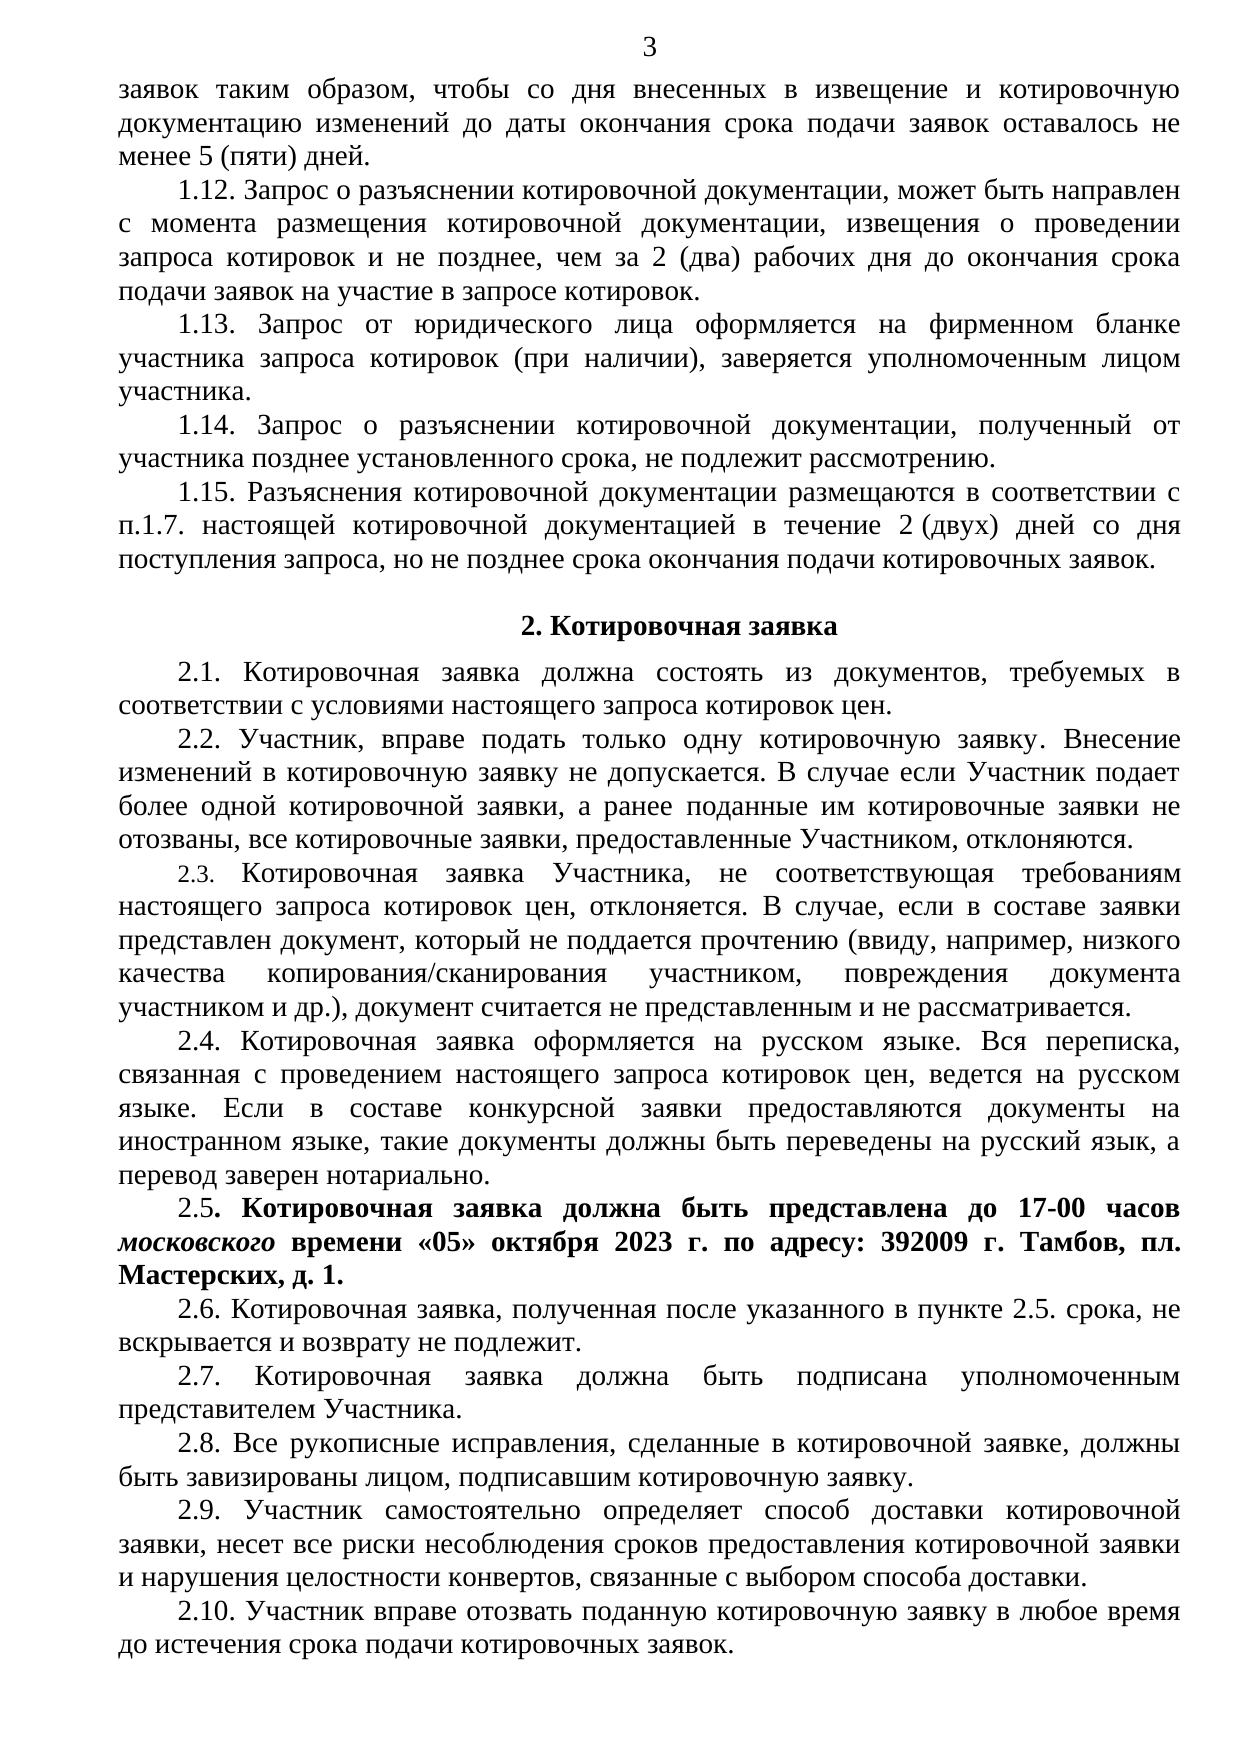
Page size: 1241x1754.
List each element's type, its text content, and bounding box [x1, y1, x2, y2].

list 1.15. Разъяснения котировочной документации размещаются в соответствии с п.1.7. настоящей котировочной документацией в течение 2 (двух) дней со дня поступления запроса, но не позднее срока окончания подачи котировочных заявок. [118, 474, 1181, 574]
text 2.3. Котировочная заявка Участника, не соответствующая требованиям настоящего запроса котировок цен, отклоняется. В случае, если в составе заявки представлен документ, который не поддается прочтению (ввиду, например, низкого качества копирования/сканирования участником, повреждения документа участником и др.), документ считается не представленным и не рассматривается. [118, 855, 1181, 1023]
text 2.10. Участник вправе отозвать поданную котировочную заявку в любое время до истечения срока подачи котировочных заявок. [118, 1593, 1181, 1660]
list 1.14. Запрос о разъяснении котировочной документации, полученный от участника позднее установленного срока, не подлежит рассмотрению. [118, 407, 1181, 474]
text 1.13. Запрос от юридического лица оформляется на фирменном бланке участника запроса котировок (при наличии), заверяется уполномоченным лицом участника. [118, 306, 1181, 407]
text 1.12. Запрос о разъяснении котировочной документации, может быть направлен с момента размещения котировочной документации, извещения о проведении запроса котировок и не позднее, чем за 2 (два) рабочих дня до окончания срока подачи заявок на участие в запросе котировок. [118, 172, 1181, 306]
text 2.2. Участник, вправе подать только одну котировочную заявку. Внесение изменений в котировочную заявку не допускается. В случае если Участник подает более одной котировочной заявки, а ранее поданные им котировочные заявки не отозваны, все котировочные заявки, предоставленные Участником, отклоняются. [118, 721, 1181, 855]
text 2.7. Котировочная заявка должна быть подписана уполномоченным представителем Участника. [118, 1358, 1181, 1425]
text 2.9. Участник самостоятельно определяет способ доставки котировочной заявки, несет все риски несоблюдения сроков предоставления котировочной заявки и нарушения целостности конвертов, связанные с выбором способа доставки. [118, 1492, 1181, 1593]
text 2.4. Котировочная заявка оформляется на русском языке. Вся переписка, связанная с проведением настоящего запроса котировок цен, ведется на русском языке. Если в составе конкурсной заявки предоставляются документы на иностранном языке, такие документы должны быть переведены на русский язык, а перевод заверен нотариально. [118, 1023, 1181, 1190]
text 2.6. Котировочная заявка, полученная после указанного в пункте 2.5. срока, не вскрывается и возврату не подлежит. [118, 1291, 1181, 1358]
text 2.1. Котировочная заявка должна состоять из документов, требуемых в соответствии с условиями настоящего запроса котировок цен. [118, 654, 1181, 721]
text 2.5. Котировочная заявка должна быть представлена до 17-00 часов московского времени «05» октября 2023 г. по адресу: 392009 г. Тамбов, пл. Мастерских, д. 1. [118, 1190, 1181, 1291]
text 2. Котировочная заявка [118, 608, 1181, 642]
text 2.8. Все рукописные исправления, сделанные в котировочной заявке, должны быть завизированы лицом, подписавшим котировочную заявку. [118, 1425, 1181, 1492]
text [118, 71, 1181, 172]
